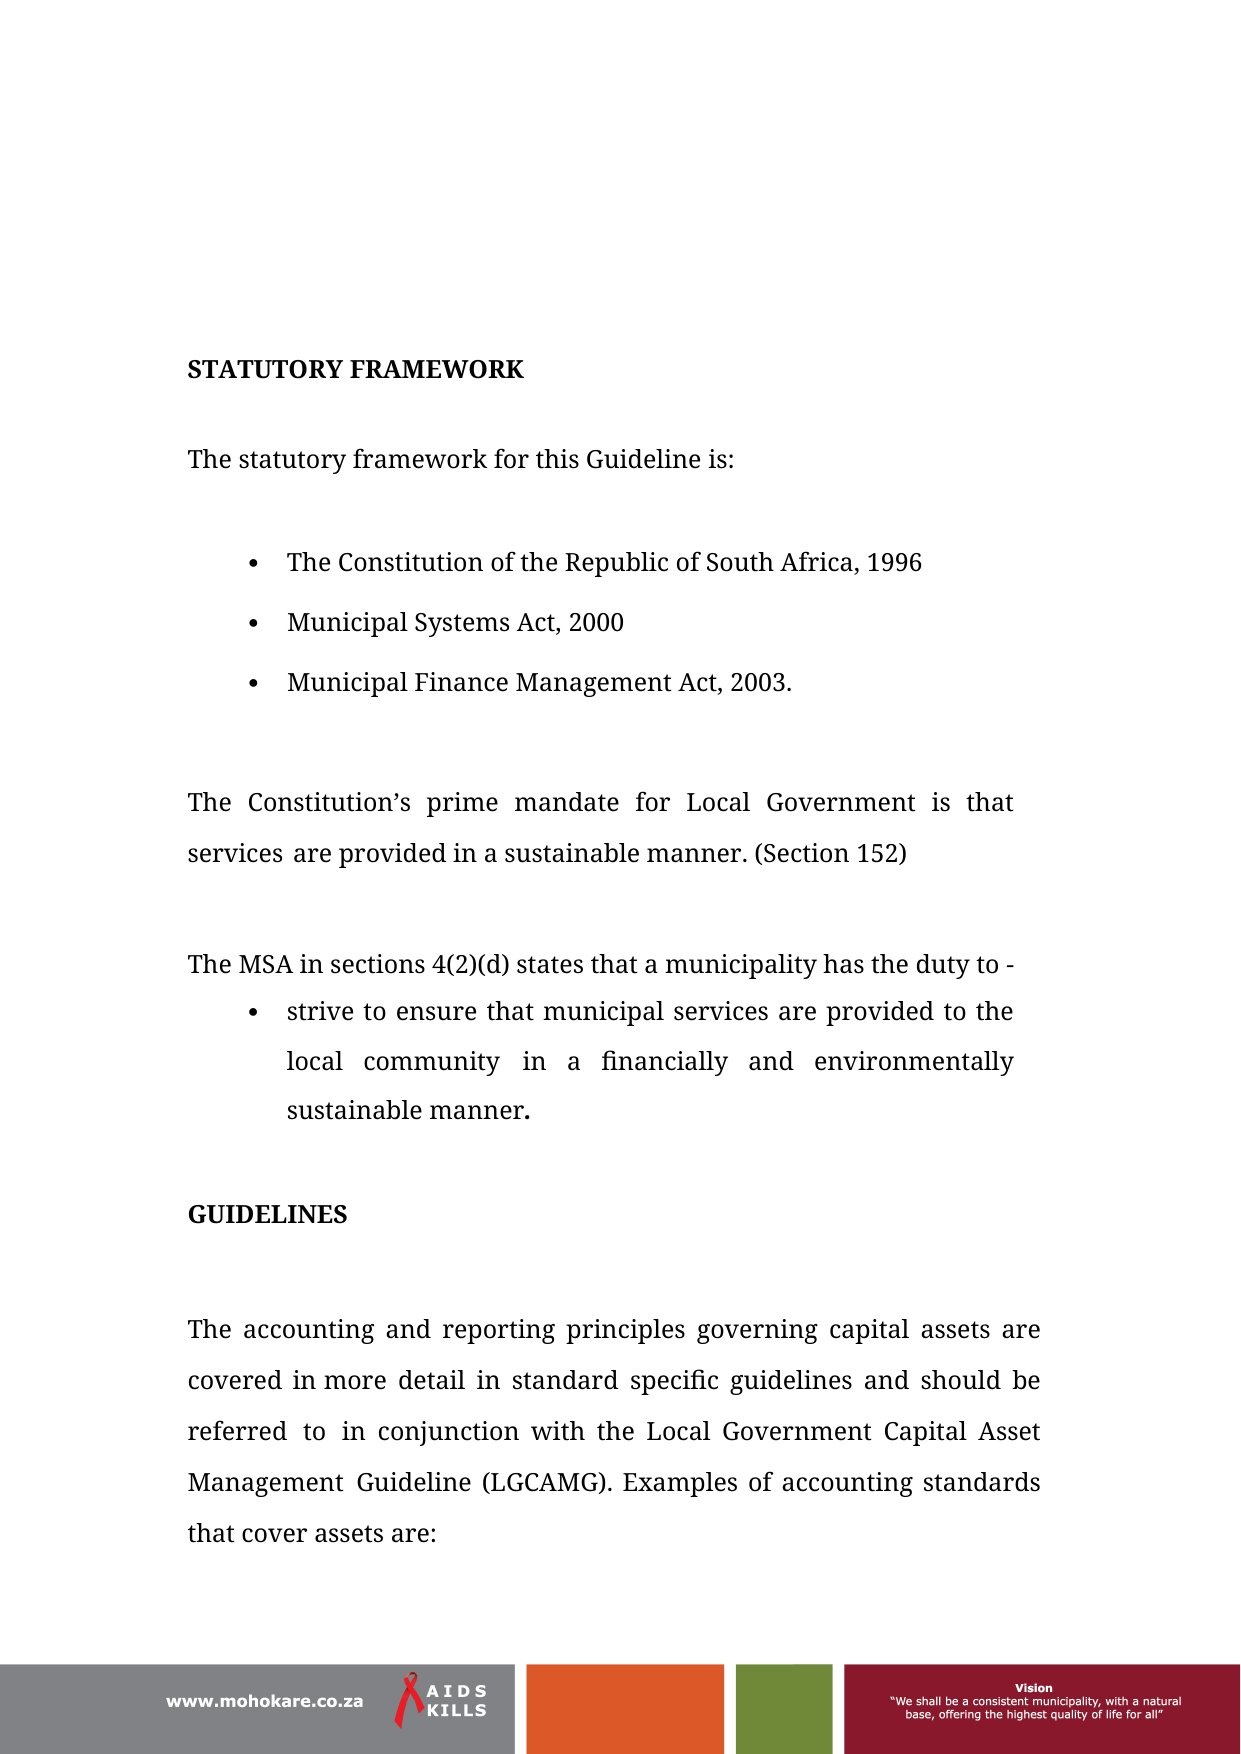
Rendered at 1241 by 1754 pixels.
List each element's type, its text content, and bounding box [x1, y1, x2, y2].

text GUIDELINES [187, 1197, 1014, 1231]
list Municipal Finance Management Act, 2003. [249, 664, 1053, 699]
list strive to ensure that municipal services are provided to the local community in a financially and environmentally sustainable manner. [249, 994, 1014, 1127]
text The MSA in sections 4(2)(d) states that a municipality has the duty to - [187, 947, 1053, 981]
text The accounting and reporting principles governing capital assets are covered in more detail in standard specific guidelines and should be referred to in conjunction with the Local Government Capital Asset Management Guideline (LGCAMG). Examples of accounting standards that cover assets are: [187, 1311, 1042, 1549]
list The Constitution of the Republic of South Africa, 1996 [249, 544, 1053, 579]
text STATUTORY FRAMEWORK [187, 352, 1014, 386]
list Municipal Systems Act, 2000 [249, 604, 1053, 639]
text The statutory framework for this Guideline is: [187, 442, 1053, 476]
picture [0, 0, 1241, 1754]
text The Constitution’s prime mandate for Local Government is that services are provided in a sustainable manner. (Section 152) [187, 784, 1014, 870]
